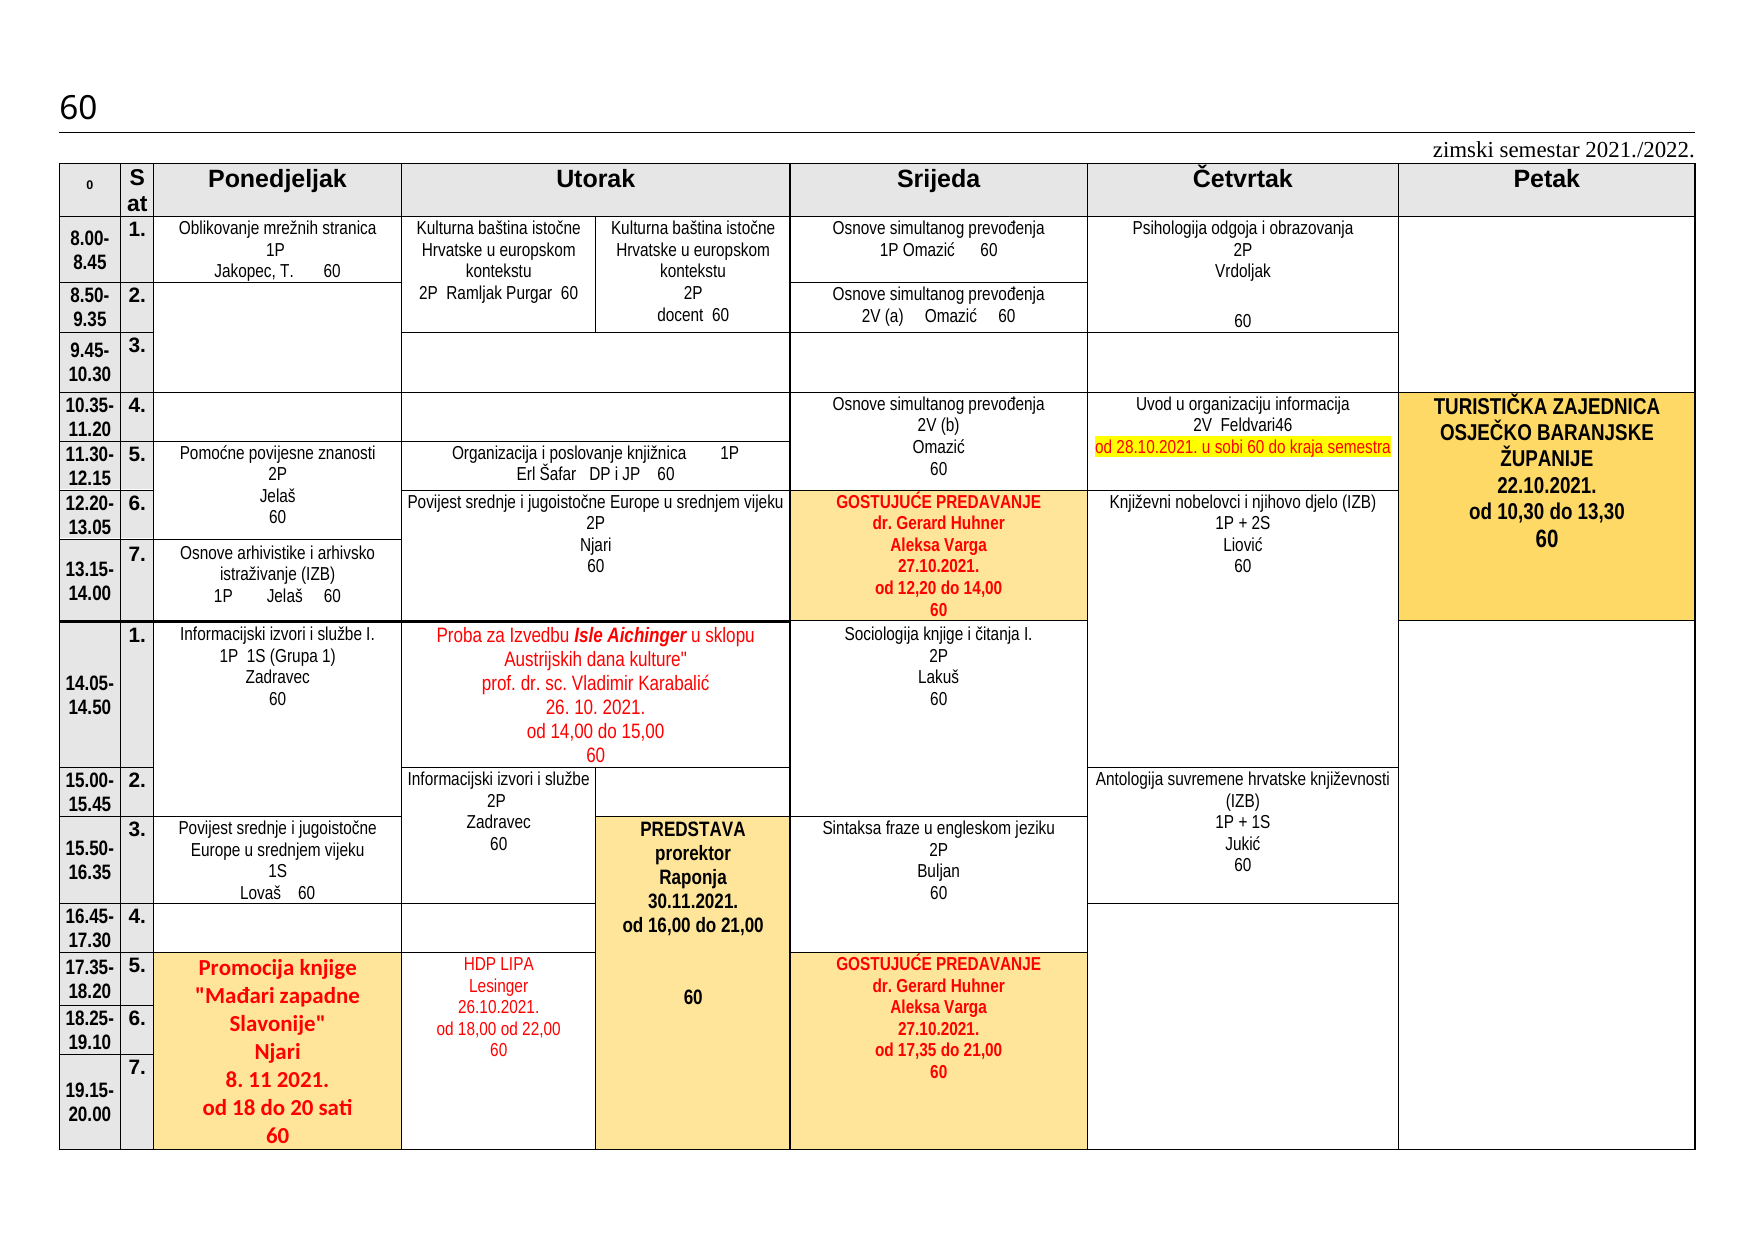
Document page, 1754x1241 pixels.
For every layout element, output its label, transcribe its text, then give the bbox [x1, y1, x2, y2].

table_cell [596, 768, 789, 816]
table_cell 9.45-10.30 [60, 333, 120, 392]
table_cell [154, 904, 401, 952]
table_cell [1088, 904, 1398, 1149]
table_cell PREDSTAVA prorektor Raponja 30.11.2021. od 16,00 do 21,00 60 [596, 817, 789, 1149]
table_cell Osnove simultanog prevođenja 2V (b) Omazić 60 [791, 393, 1087, 489]
table_cell 10.35-11.20 [60, 393, 120, 441]
table_cell Pomoćne povijesne znanosti 2P Jelaš 60 [154, 442, 401, 538]
table_cell Povijest srednje i jugoistočne Europe u srednjem vijeku 1S Lovaš 60 [154, 817, 401, 903]
table_cell 2. [121, 283, 153, 332]
table_cell [1399, 621, 1694, 1149]
table_cell 4. [121, 904, 153, 952]
table_cell [154, 283, 401, 392]
table_cell TURISTIČKA ZAJEDNICA OSJEČKO BARANJSKE ŽUPANIJE 22.10.2021. od 10,30 do 13,30 60 [1399, 393, 1694, 620]
table_cell [1088, 333, 1398, 392]
table_cell 7. [121, 1055, 153, 1149]
table_header Srijeda [791, 164, 1087, 216]
table_cell 13.15-14.00 [60, 540, 120, 620]
table_cell 18.25-19.10 [60, 1006, 120, 1054]
table_cell Promocija knjige "Mađari zapadne Slavonije" Njari 8. 11 2021. od 18 do 20 sati 60 [154, 953, 401, 1149]
table_cell Uvod u organizaciju informacija 2V Feldvari46 od 28.10.2021. u sobi 60 do kraja semestra [1088, 393, 1398, 489]
table_cell 8.00-8.45 [60, 217, 120, 282]
table_cell Sociologija knjige i čitanja I. 2P Lakuš 60 [791, 621, 1087, 816]
table_cell 2. [121, 768, 153, 816]
table_cell Informacijski izvori i službe I. 1P 1S (Grupa 1) Zadravec 60 [154, 623, 401, 816]
table_cell Kulturna baština istočne Hrvatske u europskom kontekstu 2P docent 60 [596, 217, 789, 332]
table_cell 15.50-16.35 [60, 817, 120, 903]
table_cell Informacijski izvori i službe 2P Zadravec 60 [402, 768, 595, 903]
table_cell 14.05-14.50 [60, 623, 120, 767]
table_cell Povijest srednje i jugoistočne Europe u srednjem vijeku 2P Njari 60 [402, 491, 789, 620]
table_header Sat [121, 164, 153, 216]
table_cell 3. [121, 817, 153, 903]
table_cell [402, 333, 789, 392]
table_cell Osnove simultanog prevođenja 1P Omazić 60 [791, 217, 1087, 282]
subtitle 60 [59, 84, 1695, 132]
table_cell GOSTUJUĆE PREDAVANJE dr. Gerard Huhner Aleksa Varga 27.10.2021. od 12,20 do 14,00 60 [791, 491, 1087, 620]
table_cell 16.45-17.30 [60, 904, 120, 952]
table_cell Antologija suvremene hrvatske književnosti (IZB) 1P + 1S Jukić 60 [1088, 768, 1398, 903]
table_cell 1. [121, 623, 153, 767]
table_cell Književni nobelovci i njihovo djelo (IZB) 1P + 2S Liović 60 [1088, 491, 1398, 767]
table_cell 17.35-18.20 [60, 953, 120, 1005]
table_cell 3. [121, 333, 153, 392]
table_cell 15.00-15.45 [60, 768, 120, 816]
table_cell [1399, 217, 1694, 392]
table_cell 6. [121, 491, 153, 538]
table_cell GOSTUJUĆE PREDAVANJE dr. Gerard Huhner Aleksa Varga 27.10.2021. od 17,35 do 21,00 60 [791, 953, 1087, 1149]
table_header Četvrtak [1088, 164, 1398, 216]
table_cell Sintaksa fraze u engleskom jeziku 2P Buljan 60 [791, 817, 1087, 952]
table_cell 5. [121, 953, 153, 1005]
table_cell Proba za Izvedbu Isle Aichinger u sklopu Austrijskih dana kulture" prof. dr. sc. Vladimir Karabalić 26. 10. 2021. od 14,00 do 15,00 60 [402, 623, 789, 767]
table_cell 11.30-12.15 [60, 442, 120, 489]
table_cell 7. [121, 540, 153, 620]
table_cell Osnove simultanog prevođenja 2V (a) Omazić 60 [791, 283, 1087, 332]
table_cell Osnove arhivistike i arhivsko istraživanje (IZB) 1P Jelaš 60 [154, 540, 401, 620]
table_cell [154, 393, 401, 441]
table_cell Psihologija odgoja i obrazovanja 2P Vrdoljak 60 [1088, 217, 1398, 332]
table_cell [791, 333, 1087, 392]
table_cell [402, 393, 789, 441]
text zimski semestar 2021./2022. [59, 136, 1695, 162]
table_cell 8.50-9.35 [60, 283, 120, 332]
table_header Petak [1399, 164, 1694, 216]
table_cell Oblikovanje mrežnih stranica 1P Jakopec, T. 60 [154, 217, 401, 282]
table_cell 4. [121, 393, 153, 441]
table_cell 19.15-20.00 [60, 1055, 120, 1149]
table_cell 12.20-13.05 [60, 491, 120, 538]
table_cell Organizacija i poslovanje knjižnica 1P Erl Šafar DP i JP 60 [402, 442, 789, 489]
table_cell 1. [121, 217, 153, 282]
table_cell [402, 904, 595, 952]
table_cell 6. [121, 1006, 153, 1054]
table_header Ponedjeljak [154, 164, 401, 216]
table_cell HDP LIPA Lesinger 26.10.2021. od 18,00 od 22,00 60 [402, 953, 595, 1149]
table_header Utorak [402, 164, 789, 216]
table_header 0 [60, 164, 120, 216]
table_cell 5. [121, 442, 153, 489]
table_cell Kulturna baština istočne Hrvatske u europskom kontekstu 2P Ramljak Purgar 60 [402, 217, 595, 332]
